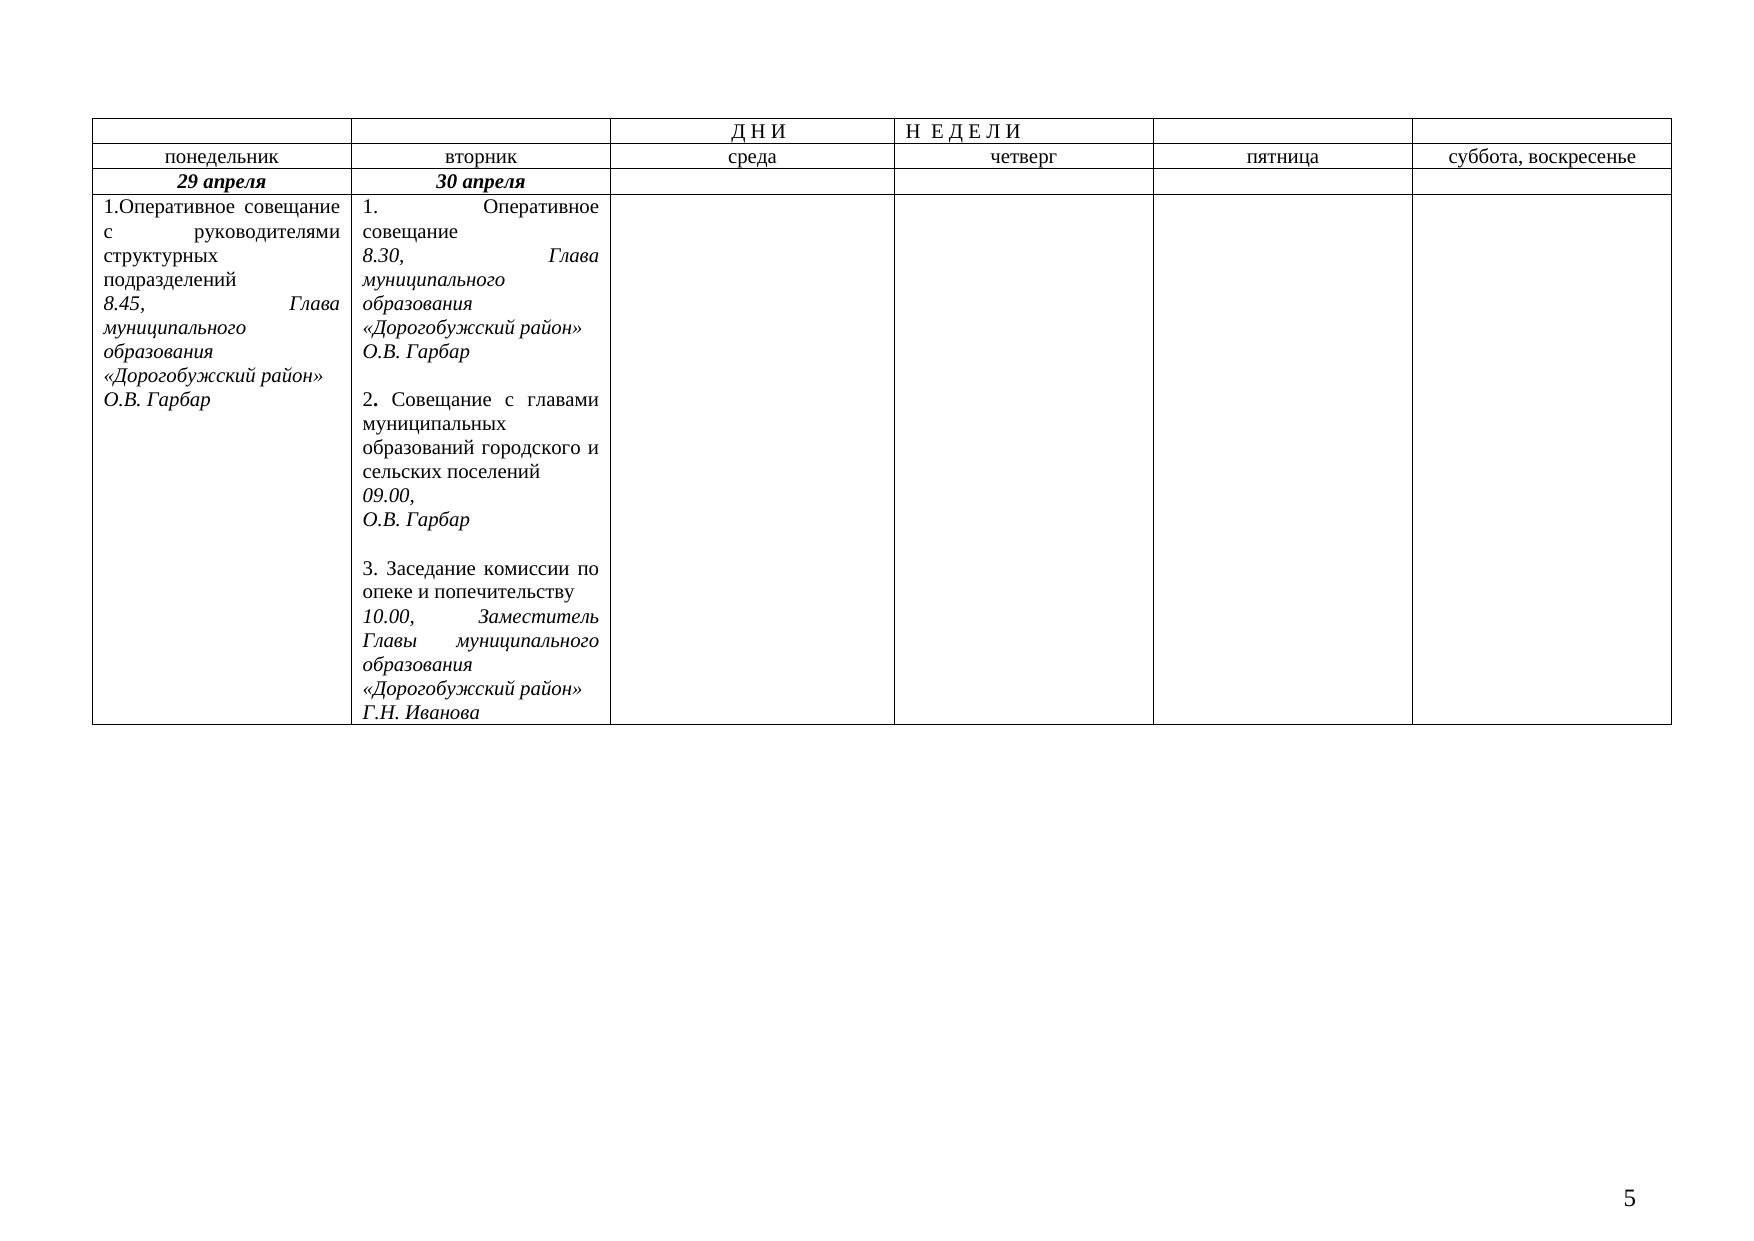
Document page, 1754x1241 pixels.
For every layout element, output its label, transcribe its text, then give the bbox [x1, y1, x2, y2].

table_cell [352, 119, 610, 143]
table_cell [1413, 119, 1671, 143]
table_cell понедельник [93, 144, 351, 168]
table_cell [1413, 169, 1671, 193]
table_cell суббота, воскресенье [1413, 144, 1671, 168]
table_cell пятница [1154, 144, 1412, 168]
table_cell Н Е Д Е Л И [895, 119, 1153, 143]
table_cell 30 апреля [352, 169, 610, 193]
table_cell Д Н И [611, 119, 894, 143]
table_cell 1.Оперативное совещание с руководителями структурных подразделений 8.45, Глава муниципального образования «Дорогобужский район» О.В. Гарбар [93, 195, 351, 724]
table_cell [1413, 195, 1671, 724]
table_cell [1154, 119, 1412, 143]
table_cell [1154, 195, 1412, 724]
table_cell [93, 119, 351, 143]
table_cell [611, 169, 894, 193]
table_cell [895, 169, 1153, 193]
table_cell 29 апреля [93, 169, 351, 193]
table_cell [1154, 169, 1412, 193]
table_cell четверг [895, 144, 1153, 168]
table_cell среда [611, 144, 894, 168]
table_cell [895, 195, 1153, 724]
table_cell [352, 195, 610, 724]
table_cell [611, 195, 894, 724]
table_cell вторник [352, 144, 610, 168]
